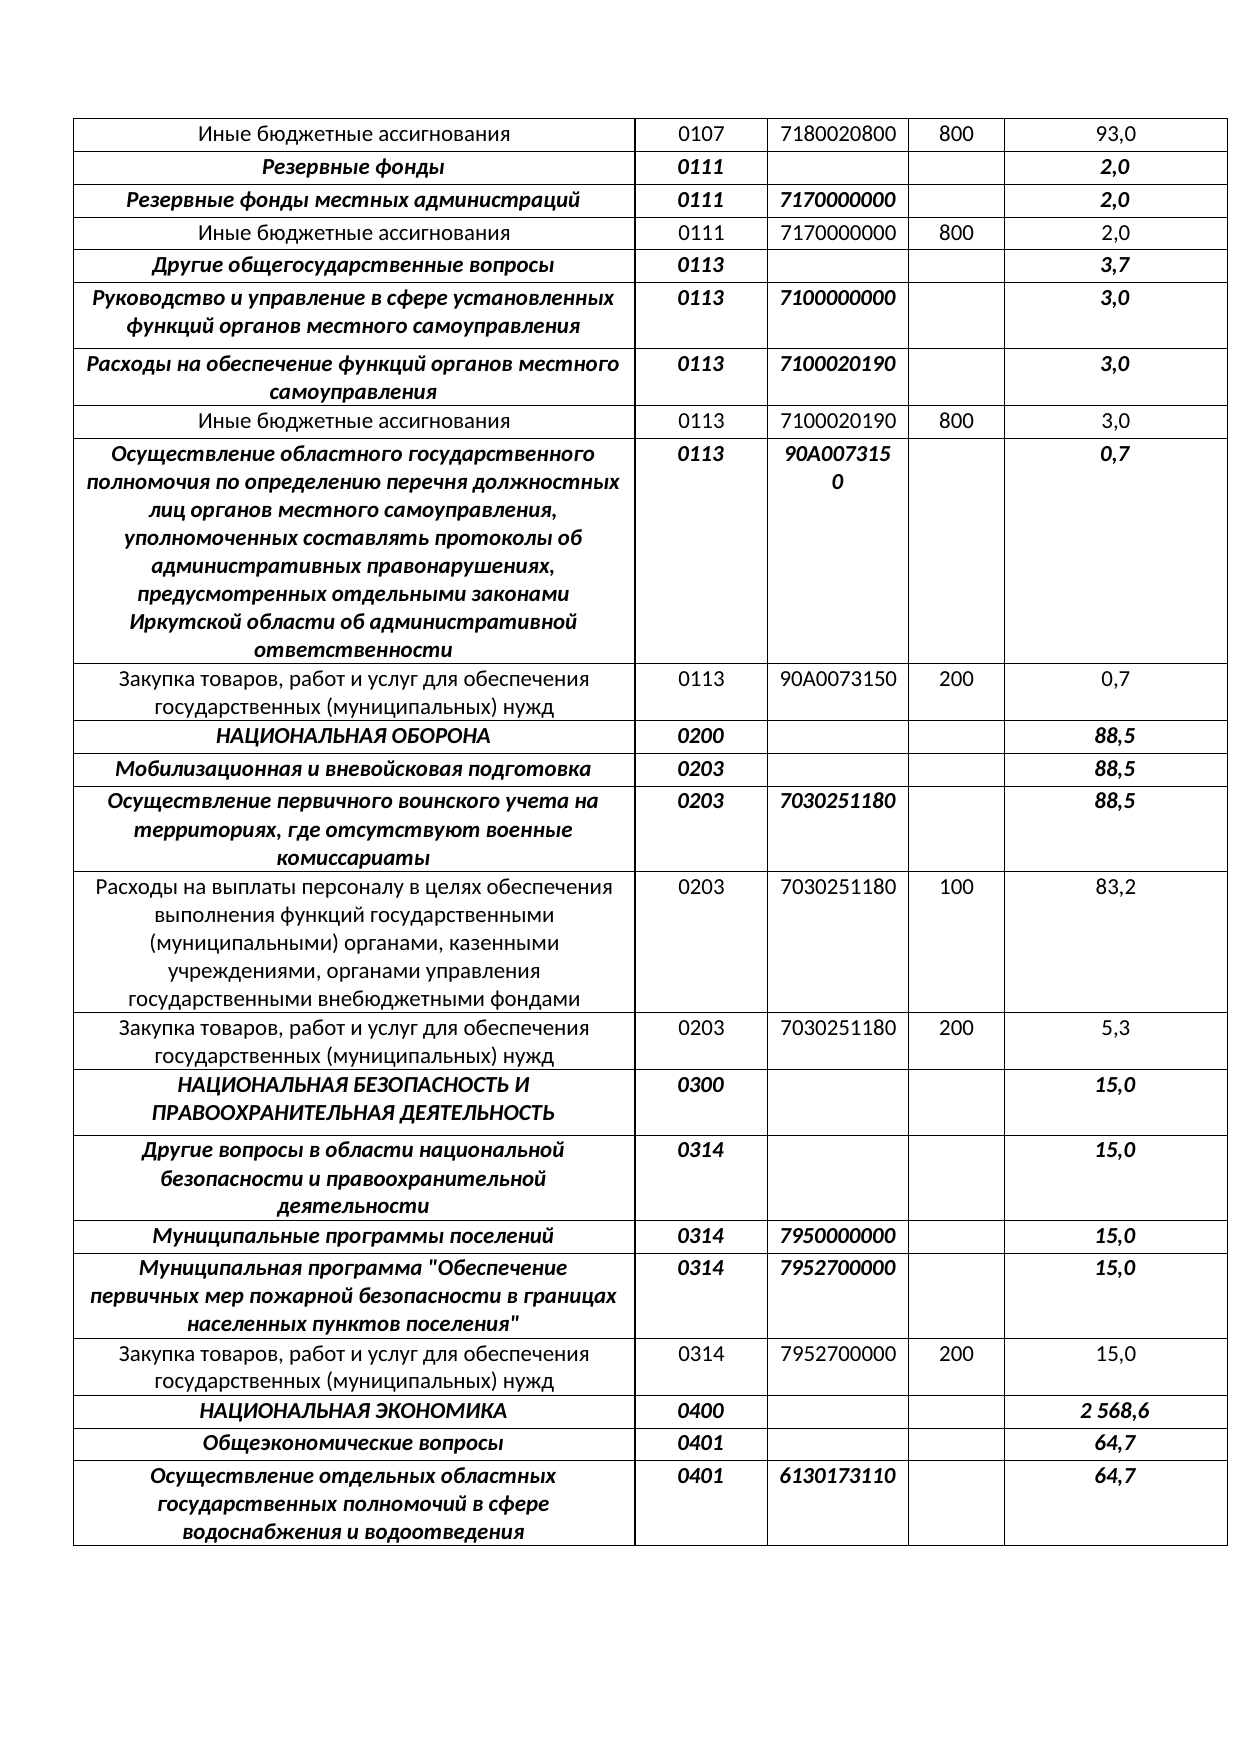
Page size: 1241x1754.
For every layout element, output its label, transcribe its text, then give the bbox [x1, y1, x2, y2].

table_cell 3,0 [1005, 283, 1227, 348]
table_cell [768, 721, 908, 753]
table_cell Общеэкономические вопросы [74, 1429, 634, 1460]
table_cell НАЦИОНАЛЬНАЯ ОБОРОНА [74, 721, 634, 753]
table_cell 7170000000 [768, 185, 908, 217]
table_cell 90А0073150 [768, 439, 908, 663]
table_cell [909, 283, 1004, 348]
table_cell [909, 1461, 1004, 1545]
table_cell [768, 1396, 908, 1427]
table_cell [909, 1429, 1004, 1460]
table_cell [909, 787, 1004, 871]
table_cell 800 [909, 218, 1004, 249]
table_cell [909, 349, 1004, 405]
table_cell 0203 [636, 754, 767, 786]
table_cell 0401 [636, 1429, 767, 1460]
table_cell [909, 1396, 1004, 1427]
table_cell 15,0 [1005, 1254, 1227, 1338]
table_cell 2,0 [1005, 152, 1227, 184]
table_cell Другие общегосударственные вопросы [74, 250, 634, 282]
table_cell 3,0 [1005, 349, 1227, 405]
table_cell 7100020190 [768, 406, 908, 438]
table_cell 15,0 [1005, 1221, 1227, 1252]
table_cell Осуществление областного государственного полномочия по определению перечня должностных лиц органов местного самоуправления, уполномоченных составлять протоколы об административных правонарушениях, предусмотренных отдельными законами Иркутской области об административной ответственности [74, 439, 634, 663]
table_cell 0,7 [1005, 439, 1227, 663]
table_cell Закупка товаров, работ и услуг для обеспечения государственных (муниципальных) нужд [74, 664, 634, 720]
table_cell 88,5 [1005, 721, 1227, 753]
table_cell 0113 [636, 406, 767, 438]
table_cell 200 [909, 1013, 1004, 1069]
table_cell Резервные фонды [74, 152, 634, 184]
table_cell 800 [909, 406, 1004, 438]
table_cell Иные бюджетные ассигнования [74, 218, 634, 249]
table_cell 7950000000 [768, 1221, 908, 1252]
table_cell 200 [909, 664, 1004, 720]
table_cell Резервные фонды местных администраций [74, 185, 634, 217]
table_cell Расходы на обеспечение функций органов местного самоуправления [74, 349, 634, 405]
table_cell 64,7 [1005, 1429, 1227, 1460]
table_cell Расходы на выплаты персоналу в целях обеспечения выполнения функций государственными (муниципальными) органами, казенными учреждениями, органами управления государственными внебюджетными фондами [74, 872, 634, 1012]
table_cell 0314 [636, 1221, 767, 1252]
table_cell 0203 [636, 872, 767, 1012]
table_cell НАЦИОНАЛЬНАЯ БЕЗОПАСНОСТЬ И ПРАВООХРАНИТЕЛЬНАЯ ДЕЯТЕЛЬНОСТЬ [74, 1070, 634, 1134]
table_cell 15,0 [1005, 1339, 1227, 1395]
table_cell [909, 152, 1004, 184]
table_cell Муниципальные программы поселений [74, 1221, 634, 1252]
table_cell 3,0 [1005, 406, 1227, 438]
table_cell 0314 [636, 1254, 767, 1338]
table_cell 6130173110 [768, 1461, 908, 1545]
table_cell 15,0 [1005, 1070, 1227, 1134]
table_cell 0111 [636, 218, 767, 249]
table_cell 83,2 [1005, 872, 1227, 1012]
table_cell 0113 [636, 349, 767, 405]
table_cell Муниципальная программа "Обеспечение первичных мер пожарной безопасности в границах населенных пунктов поселения" [74, 1254, 634, 1338]
table_cell [909, 1254, 1004, 1338]
table_cell 7170000000 [768, 218, 908, 249]
table_cell 7100000000 [768, 283, 908, 348]
table_cell 64,7 [1005, 1461, 1227, 1545]
table_cell Мобилизационная и вневойсковая подготовка [74, 754, 634, 786]
table_cell 800 [909, 119, 1004, 151]
table_cell Иные бюджетные ассигнования [74, 119, 634, 151]
table_cell 0113 [636, 439, 767, 663]
table_cell 5,3 [1005, 1013, 1227, 1069]
table_cell 0400 [636, 1396, 767, 1427]
table_cell 93,0 [1005, 119, 1227, 151]
table_cell Осуществление отдельных областных государственных полномочий в сфере водоснабжения и водоотведения [74, 1461, 634, 1545]
table_cell 0107 [636, 119, 767, 151]
table_cell 0111 [636, 185, 767, 217]
table_cell 88,5 [1005, 754, 1227, 786]
table_cell Другие вопросы в области национальной безопасности и правоохранительной деятельности [74, 1136, 634, 1220]
table_cell [768, 1070, 908, 1134]
table_cell 0401 [636, 1461, 767, 1545]
table_cell 100 [909, 872, 1004, 1012]
table_cell [768, 250, 908, 282]
table_cell 7030251180 [768, 872, 908, 1012]
table_cell 0113 [636, 664, 767, 720]
table_cell [768, 152, 908, 184]
table_cell [909, 439, 1004, 663]
table_cell 90А0073150 [768, 664, 908, 720]
table_cell 2 568,6 [1005, 1396, 1227, 1427]
table_cell Иные бюджетные ассигнования [74, 406, 634, 438]
table_cell 88,5 [1005, 787, 1227, 871]
table_cell НАЦИОНАЛЬНАЯ ЭКОНОМИКА [74, 1396, 634, 1427]
table_cell [909, 1221, 1004, 1252]
table_cell [909, 1136, 1004, 1220]
table_cell 0113 [636, 250, 767, 282]
table_cell [909, 721, 1004, 753]
table_cell 7030251180 [768, 787, 908, 871]
table_cell [768, 754, 908, 786]
table_cell 0113 [636, 283, 767, 348]
table_cell 15,0 [1005, 1136, 1227, 1220]
table_cell [768, 1136, 908, 1220]
table_cell 2,0 [1005, 218, 1227, 249]
table_cell 7030251180 [768, 1013, 908, 1069]
table_cell 0314 [636, 1136, 767, 1220]
table_cell 0203 [636, 1013, 767, 1069]
table_cell Закупка товаров, работ и услуг для обеспечения государственных (муниципальных) нужд [74, 1339, 634, 1395]
table_cell Закупка товаров, работ и услуг для обеспечения государственных (муниципальных) нужд [74, 1013, 634, 1069]
table_cell 0111 [636, 152, 767, 184]
table_cell 0200 [636, 721, 767, 753]
table_cell Руководство и управление в сфере установленных функций органов местного самоуправления [74, 283, 634, 348]
table_cell 0203 [636, 787, 767, 871]
table_cell 0314 [636, 1339, 767, 1395]
table_cell 2,0 [1005, 185, 1227, 217]
table_cell 7180020800 [768, 119, 908, 151]
table_cell 0,7 [1005, 664, 1227, 720]
table_cell [909, 250, 1004, 282]
table_cell 3,7 [1005, 250, 1227, 282]
table_cell 200 [909, 1339, 1004, 1395]
table_cell [909, 185, 1004, 217]
table_cell 7952700000 [768, 1254, 908, 1338]
table_cell [909, 1070, 1004, 1134]
table_cell 7100020190 [768, 349, 908, 405]
table_cell 7952700000 [768, 1339, 908, 1395]
table_cell [909, 754, 1004, 786]
table_cell Осуществление первичного воинского учета на территориях, где отсутствуют военные комиссариаты [74, 787, 634, 871]
table_cell 0300 [636, 1070, 767, 1134]
table_cell [768, 1429, 908, 1460]
